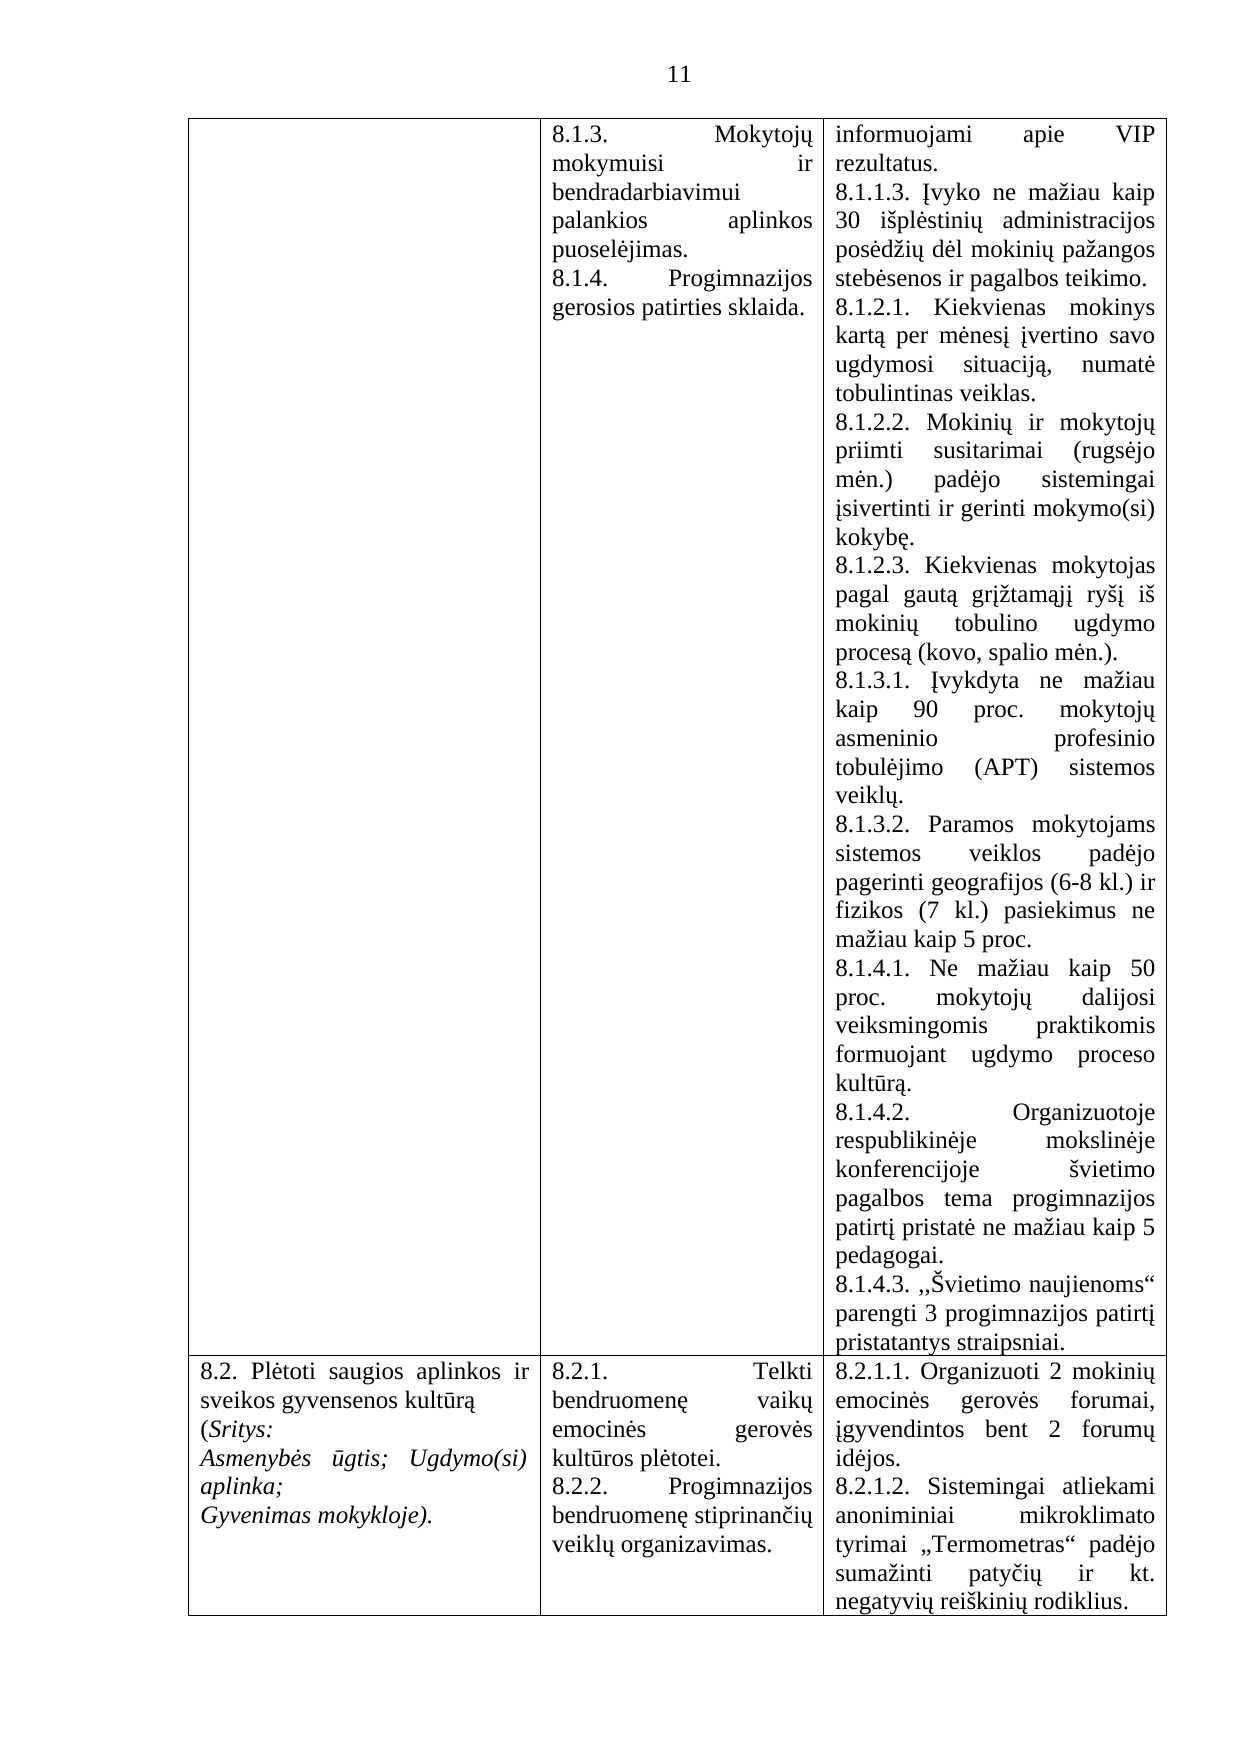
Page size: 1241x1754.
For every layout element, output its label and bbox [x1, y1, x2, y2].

table_cell [824, 1356, 1166, 1615]
table_cell [189, 119, 540, 1355]
table_cell [541, 119, 823, 1355]
table_cell [189, 1356, 540, 1615]
table_cell [541, 1356, 823, 1615]
table_cell [824, 119, 1166, 1355]
